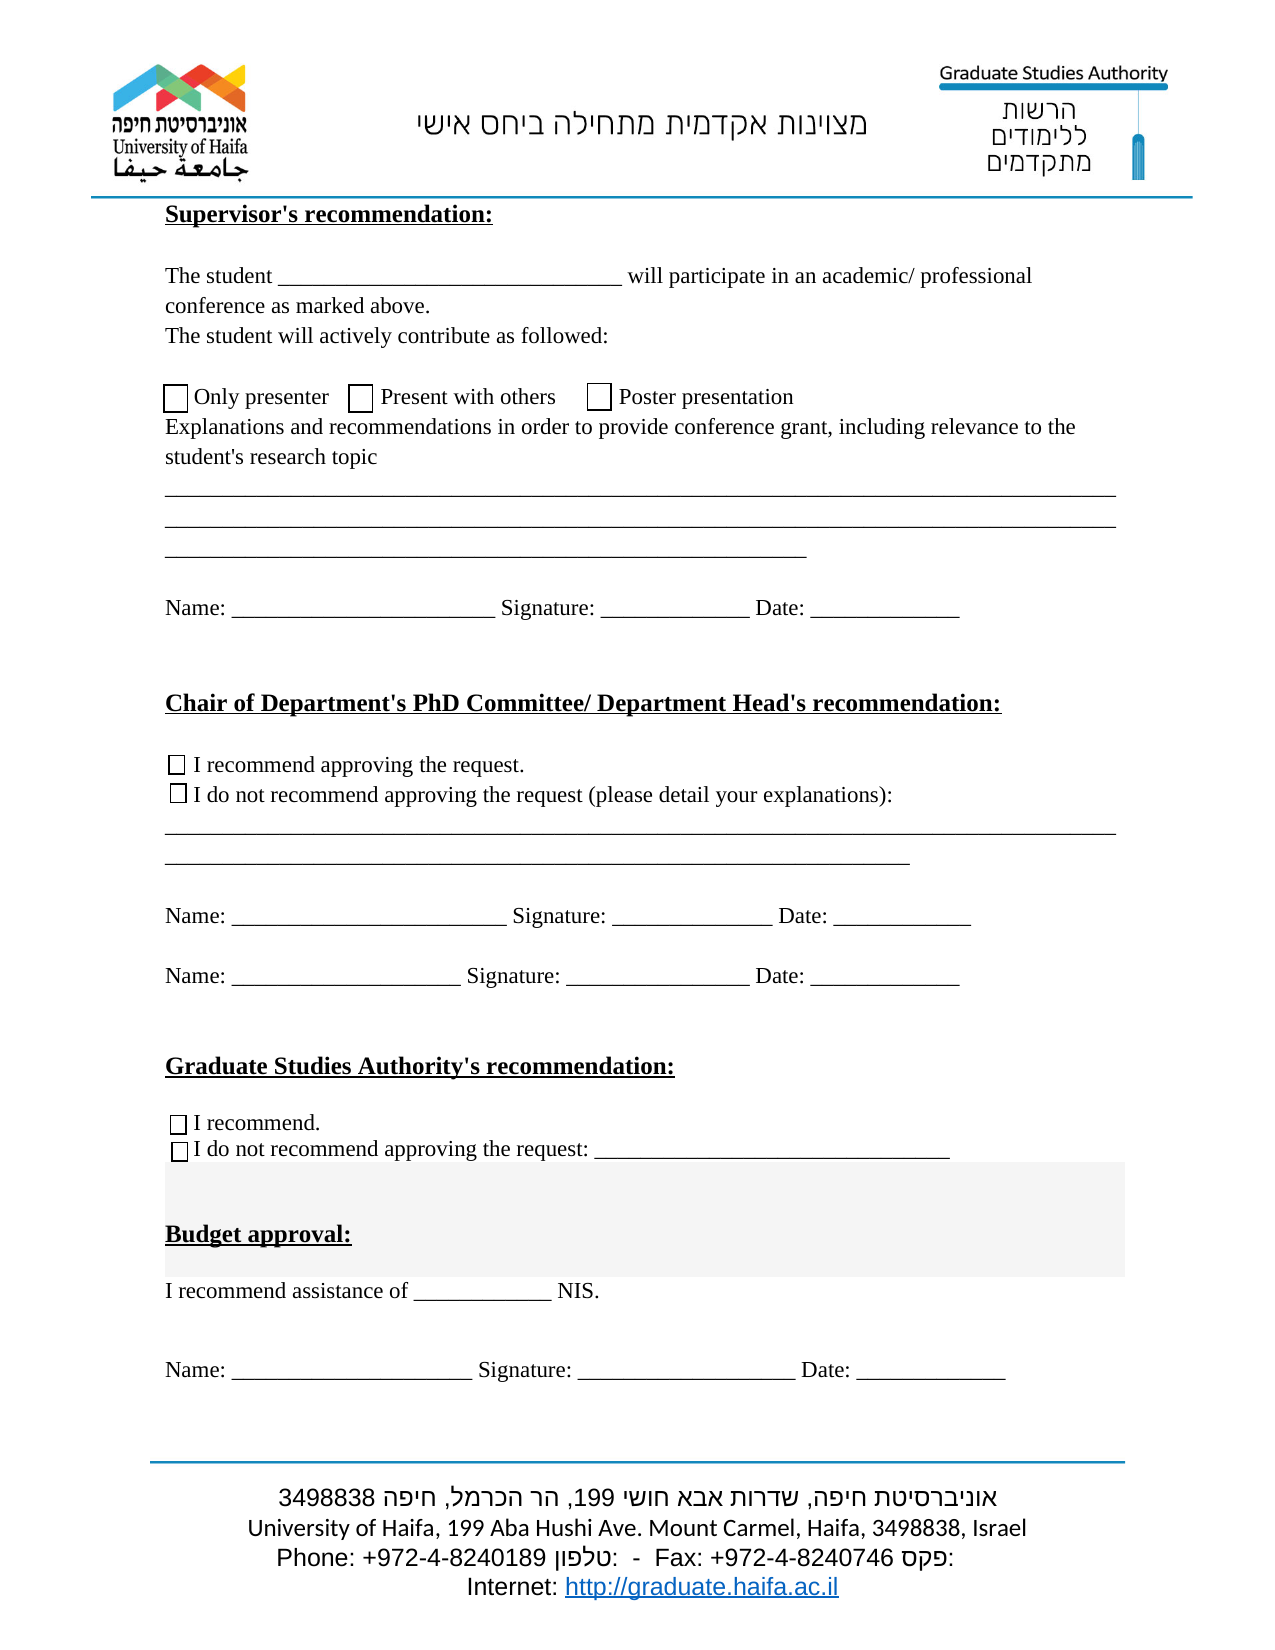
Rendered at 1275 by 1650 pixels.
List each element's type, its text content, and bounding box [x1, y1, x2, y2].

text ____________________________________________________________________________________________________________________________________________________ [165, 811, 1125, 868]
text I recommend approving the request. [165, 751, 1125, 777]
picture [91, 41, 1193, 196]
text I recommend assistance of ____________ NIS. [165, 1277, 1125, 1303]
text Name: ____________________ Signature: ________________ Date: _____________ [165, 962, 1125, 989]
picture [150, 1452, 1125, 1476]
text The student will actively contribute as followed: [165, 322, 1125, 349]
text I recommend. [165, 1109, 1125, 1135]
text Graduate Studies Authority's recommendation: [165, 1051, 1125, 1080]
text Name: _______________________ Signature: _____________ Date: _____________ [165, 594, 1125, 621]
text Explanations and recommendations in order to provide conference grant, including relevance to the student's research topic ______________________________________________________________________________________________________________________________________________________________________________________________________________________________ [165, 413, 1125, 560]
text conference as marked above. [165, 292, 1125, 318]
text Only presenter Present with others Poster presentation [165, 383, 587, 409]
text Name: ________________________ Signature: ______________ Date: ____________ [165, 902, 1125, 928]
text I do not recommend approving the request: _______________________________ [165, 1135, 1125, 1162]
text Supervisor's recommendation: [165, 199, 1125, 227]
text Budget approval: [165, 1219, 1125, 1248]
text Only presenter Present with others Poster presentation [612, 383, 1125, 409]
text Name: _____________________ Signature: ___________________ Date: _____________ [165, 1356, 1125, 1382]
text I do not recommend approving the request (please detail your explanations): [165, 781, 1125, 807]
text The student ______________________________ will participate in an academic/ professional [165, 262, 1125, 288]
text Chair of Department's PhD Committee/ Department Head's recommendation: [165, 688, 1125, 716]
